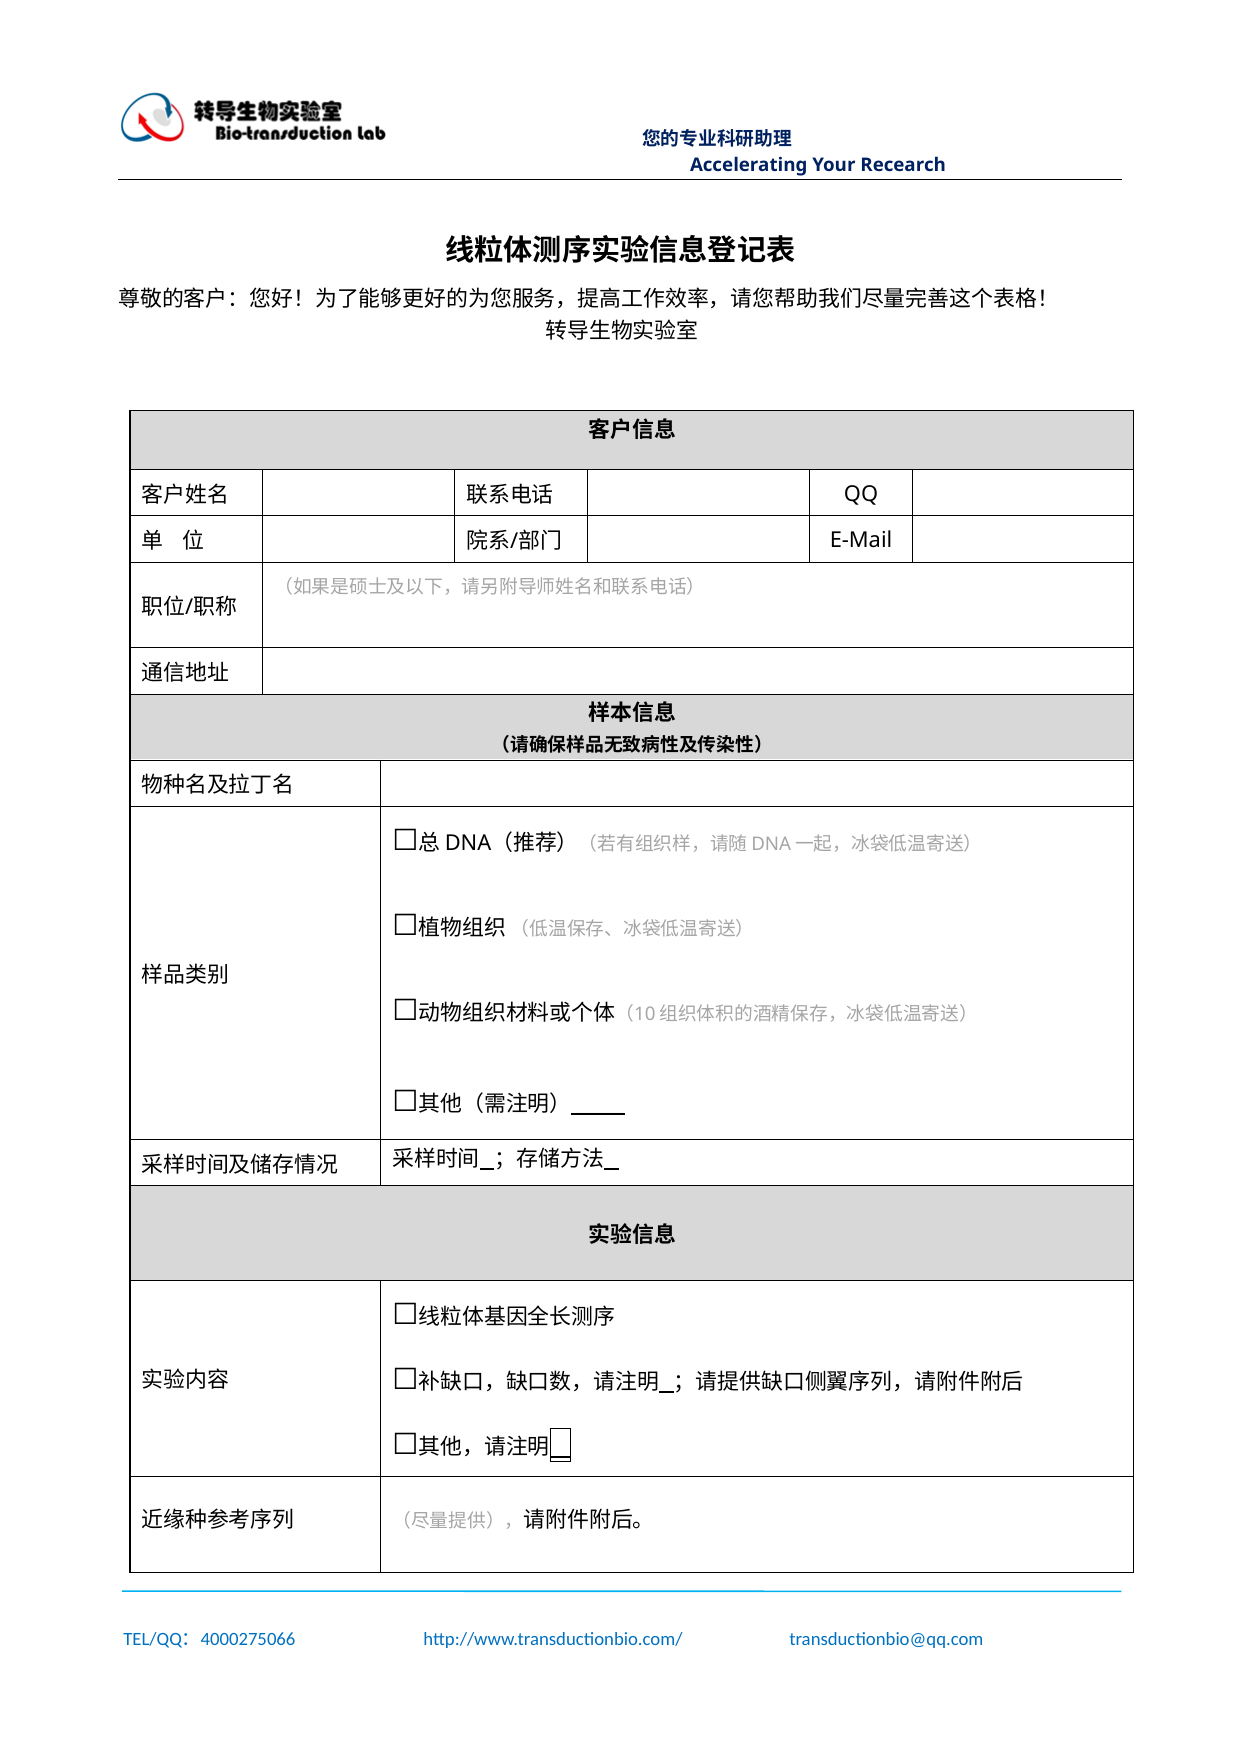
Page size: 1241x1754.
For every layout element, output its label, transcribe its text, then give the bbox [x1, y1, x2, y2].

table_cell （如果是硕士及以下，请另附导师姓名和联系电话） [263, 563, 1133, 647]
table_cell 采样时间及储存情况 [131, 1140, 380, 1185]
table_cell [588, 516, 809, 562]
table_cell QQ [810, 470, 912, 515]
table_cell 客户姓名 [131, 470, 262, 515]
table_cell [913, 516, 1133, 562]
table_cell 通信地址 [131, 648, 262, 693]
table_cell [263, 470, 454, 515]
table_cell [913, 470, 1133, 515]
table_cell 线粒体基因全长测序 补缺口，缺口数，请注明 ；请提供缺口侧翼序列，请附件附后 其他，请注明 [381, 1281, 1133, 1476]
table_cell [263, 516, 454, 562]
table_cell 实验内容 [131, 1281, 380, 1476]
table_header 客户信息 [131, 411, 1133, 469]
table_cell 联系电话 [455, 470, 587, 515]
table_cell 实验信息 [131, 1186, 1133, 1280]
table_cell 职位/职称 [131, 563, 262, 647]
table_cell （尽量提供），请附件附后。 [381, 1477, 1133, 1572]
text 线粒体测序实验信息登记表 [118, 215, 1122, 280]
table_cell 样品类别 [131, 807, 380, 1139]
text 转导生物实验室 [118, 313, 1122, 345]
table_cell 样本信息 （请确保样品无致病性及传染性） [131, 695, 1133, 759]
table_cell 总DNA（推荐）（若有组织样，请随DNA一起，冰袋低温寄送） 植物组织 （低温保存、冰袋低温寄送） 动物组织材料或个体（10组织体积的酒精保存，冰袋低温寄送） 其他（需注明） _____ [381, 807, 1133, 1139]
table_cell [263, 648, 1133, 693]
table_cell 单 位 [131, 516, 262, 562]
text 尊敬的客户：您好！为了能够更好的为您服务，提高工作效率，请您帮助我们尽量完善这个表格！ [118, 280, 1122, 313]
table_cell 采样时间 ；存储方法 [381, 1140, 1133, 1185]
table_cell [381, 761, 1133, 806]
table_cell 物种名及拉丁名 [131, 761, 380, 806]
table_cell 近缘种参考序列 [131, 1477, 380, 1572]
table_cell E-Mail [810, 516, 912, 562]
table_cell [588, 470, 809, 515]
picture [118, 88, 389, 146]
table_cell 院系/部门 [455, 516, 587, 562]
